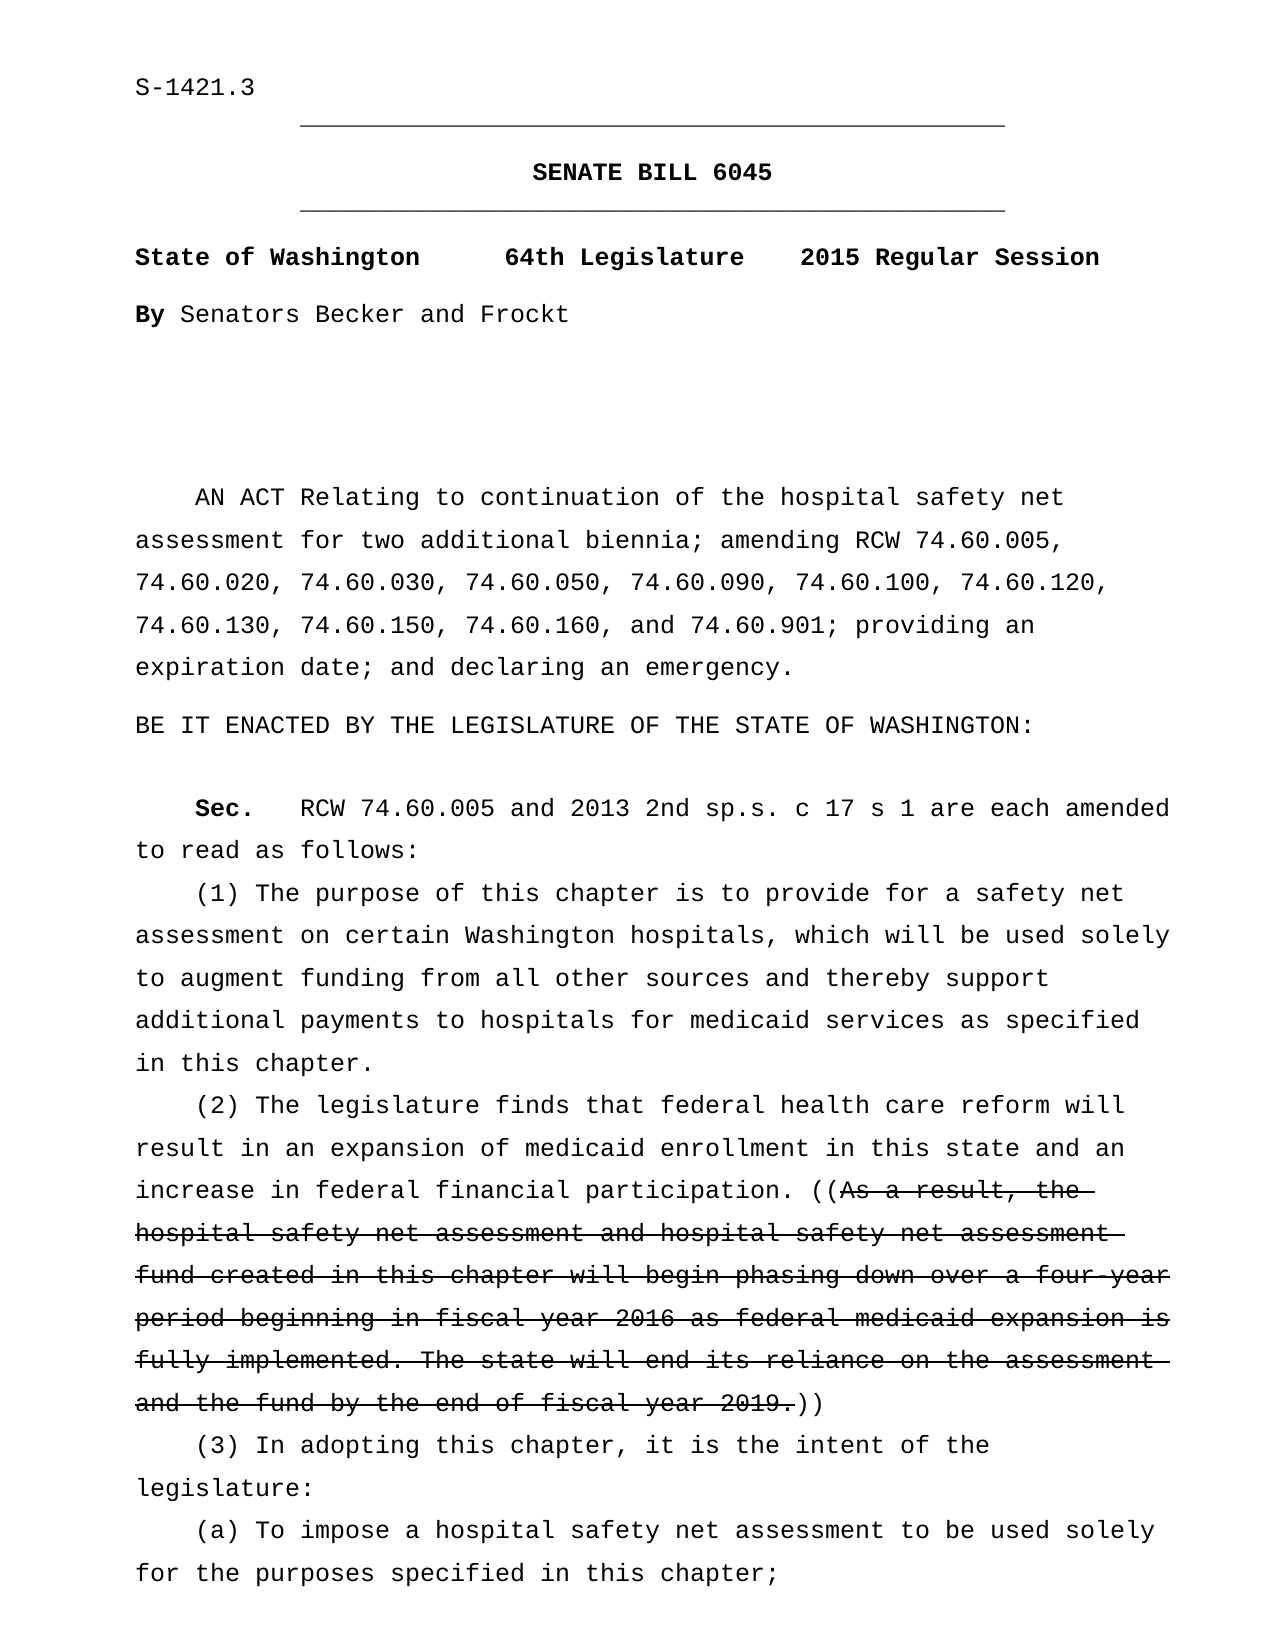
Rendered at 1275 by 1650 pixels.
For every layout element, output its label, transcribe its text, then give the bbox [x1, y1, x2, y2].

text (2) The legislature finds that federal health care reform will result in an expansion of medicaid enrollment in this state and an increase in federal financial participation. ((As a result, the hospital safety net assessment and hospital safety net assessment fund created in this chapter will begin phasing down over a four-year period beginning in fiscal year 2016 as federal medicaid expansion is fully implemented. The state will end its reliance on the assessment and the fund by the end of fiscal year 2019.)) [135, 1321, 1170, 1361]
text State of Washington 64th Legislature 2015 Regular Session [135, 245, 1170, 273]
text (1) The purpose of this chapter is to provide for a safety net assessment on certain Washington hospitals, which will be used solely to augment funding from all other sources and thereby support additional payments to hospitals for medicaid services as specified in this chapter. [135, 867, 1170, 1080]
text _______________________________________________ [135, 188, 1170, 217]
text By Senators Becker and Frockt [135, 302, 1170, 330]
text BE IT ENACTED BY THE LEGISLATURE OF THE STATE OF WASHINGTON: [135, 712, 1170, 741]
text (a) To impose a hospital safety net assessment to be used solely for the purposes specified in this chapter; [135, 1505, 1170, 1590]
text Sec. RCW 74.60.005 and 2013 2nd sp.s. c 17 s 1 are each amended to read as follows: [135, 782, 1170, 867]
text SENATE BILL 6045 [135, 160, 1170, 188]
text AN ACT Relating to continuation of the hospital safety net assessment for two additional biennia; amending RCW 74.60.005, 74.60.020, 74.60.030, 74.60.050, 74.60.090, 74.60.100, 74.60.120, 74.60.130, 74.60.150, 74.60.160, and 74.60.901; providing an expiration date; and declaring an emergency. [135, 472, 1170, 684]
text (2) The legislature finds that federal health care reform will result in an expansion of medicaid enrollment in this state and an increase in federal financial participation. ((As a result, the hospital safety net assessment and hospital safety net assessment fund created in this chapter will begin phasing down over a four-year period beginning in fiscal year 2016 as federal medicaid expansion is fully implemented. The state will end its reliance on the assessment and the fund by the end of fiscal year 2019.)) [135, 1363, 1170, 1420]
text S-1421.3 [135, 75, 1170, 103]
text (2) The legislature finds that federal health care reform will result in an expansion of medicaid enrollment in this state and an increase in federal financial participation. ((As a result, the hospital safety net assessment and hospital safety net assessment fund created in this chapter will begin phasing down over a four-year period beginning in fiscal year 2016 as federal medicaid expansion is fully implemented. The state will end its reliance on the assessment and the fund by the end of fiscal year 2019.)) [135, 1080, 1170, 1276]
text (2) The legislature finds that federal health care reform will result in an expansion of medicaid enrollment in this state and an increase in federal financial participation. ((As a result, the hospital safety net assessment and hospital safety net assessment fund created in this chapter will begin phasing down over a four-year period beginning in fiscal year 2016 as federal medicaid expansion is fully implemented. The state will end its reliance on the assessment and the fund by the end of fiscal year 2019.)) [135, 1278, 1170, 1319]
text _______________________________________________ [135, 103, 1170, 132]
text (3) In adopting this chapter, it is the intent of the legislature: [135, 1420, 1170, 1505]
